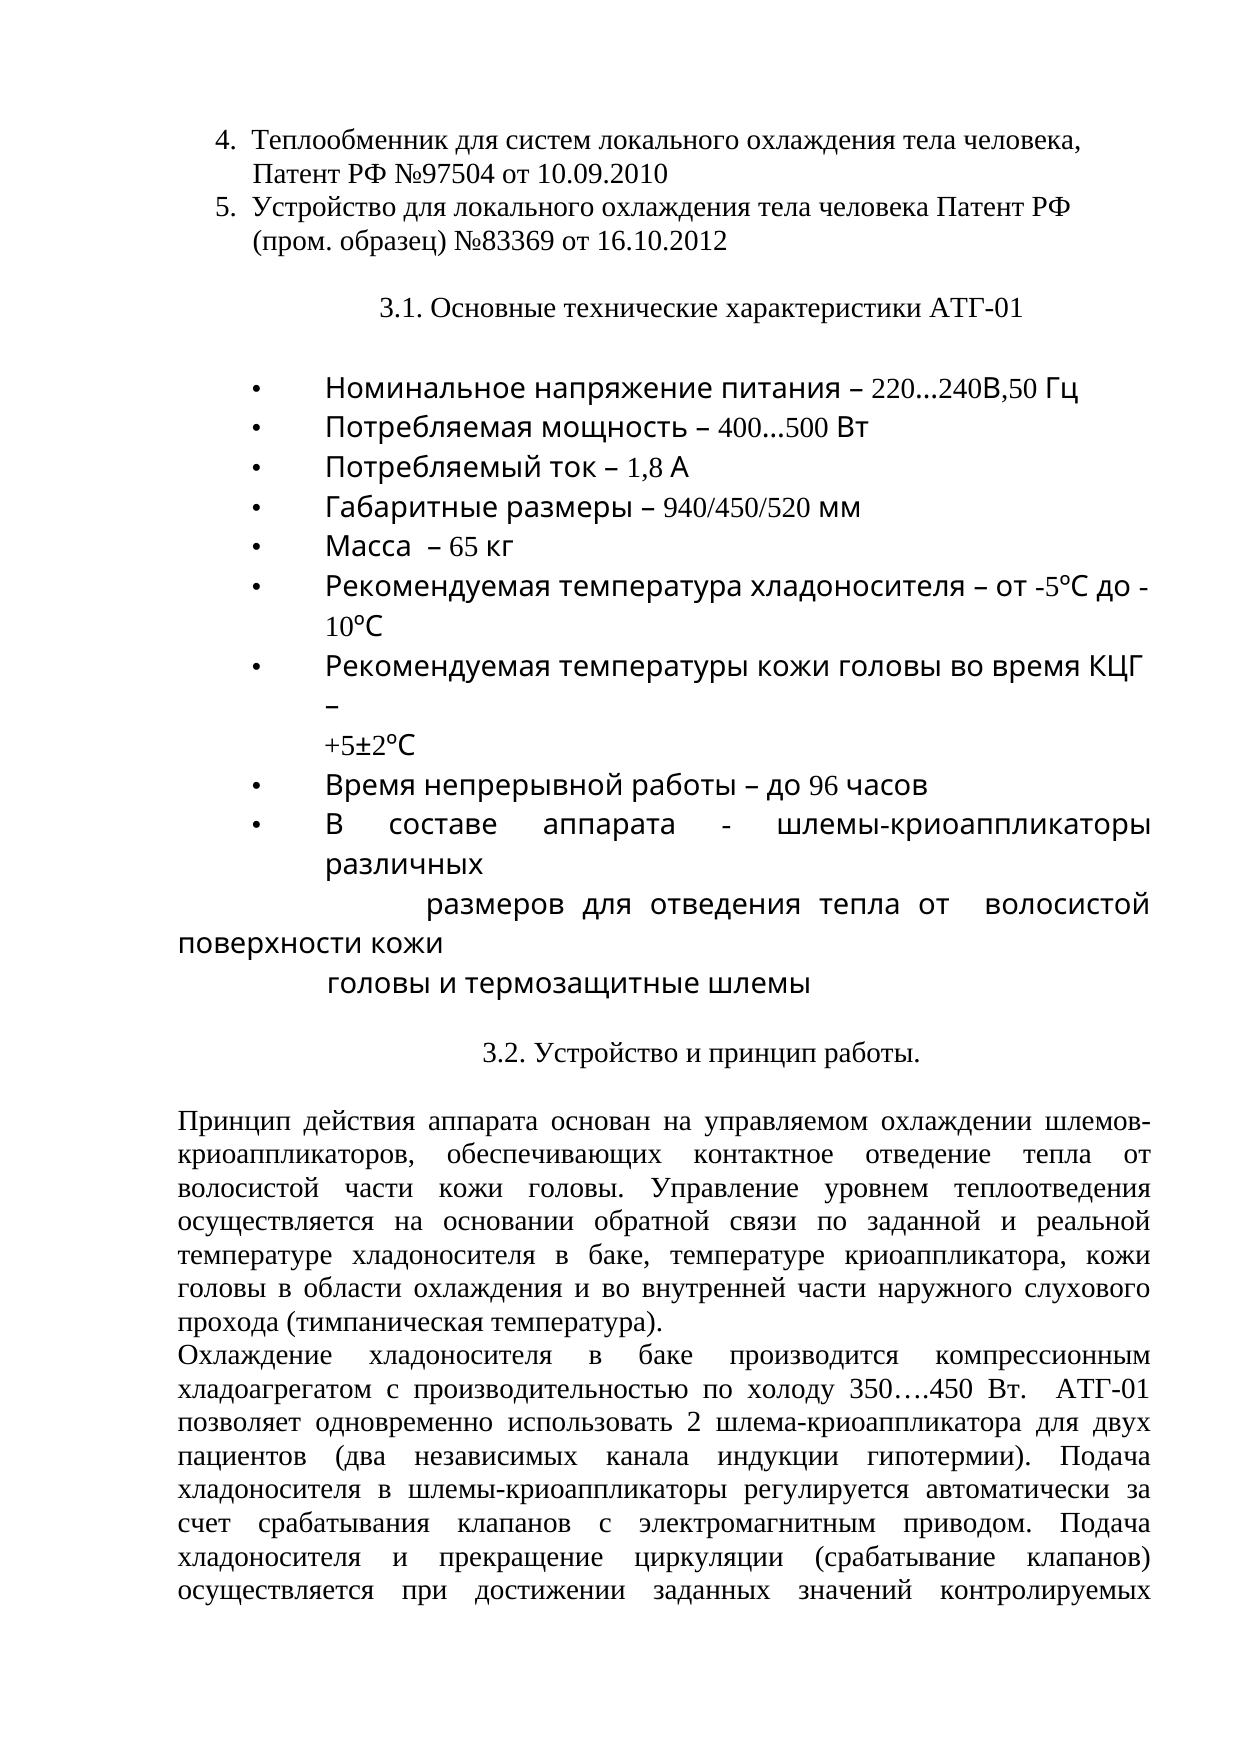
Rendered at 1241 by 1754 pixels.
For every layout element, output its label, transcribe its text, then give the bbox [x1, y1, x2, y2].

text 3.2. Устройство и принцип работы. [177, 1036, 1152, 1069]
list Потребляемая мощность – 400…500 Вт [251, 407, 1152, 446]
list Масса – 65 кг [251, 526, 1152, 565]
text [177, 1337, 1152, 1606]
list Потребляемый ток – 1,8 А [251, 446, 1152, 486]
text 3.1. Основные технические характеристики АТГ-01 [177, 290, 1152, 323]
list Габаритные размеры – 940/450/520 мм [251, 486, 1152, 526]
text головы и термозащитные шлемы [177, 962, 1152, 1002]
list Устройство для локального охлаждения тела человека Патент РФ (пром. образец) №83369 от 16.10.2012 [215, 189, 1152, 256]
list В составе аппарата - шлемы-криоаппликаторы различных [251, 803, 1152, 883]
text +5±2ºС [251, 724, 1152, 764]
text Принцип действия аппарата основан на управляемом охлаждении шлемов-криоаппликаторов, обеспечивающих контактное отведение тепла от волосистой части кожи головы. Управление уровнем теплоотведения осуществляется на основании обратной связи по заданной и реальной температуре хладоносителя в баке, температуре криоаппликатора, кожи головы в области охлаждения и во внутренней части наружного слухового прохода (тимпаническая температура). [177, 1103, 1152, 1337]
list Рекомендуемая температуры кожи головы во время КЦГ – [251, 645, 1152, 724]
list Теплообменник для систем локального охлаждения тела человека, Патент РФ №97504 от 10.09.2010 [215, 122, 1152, 189]
list Время непрерывной работы – до 96 часов [251, 764, 1152, 803]
list Рекомендуемая температура хладоносителя – от -5ºС до -10ºС [251, 565, 1152, 645]
text размеров для отведения тепла от волосистой поверхности кожи [177, 883, 1152, 962]
list Номинальное напряжение питания – 220…240В,50 Гц [251, 367, 1152, 407]
